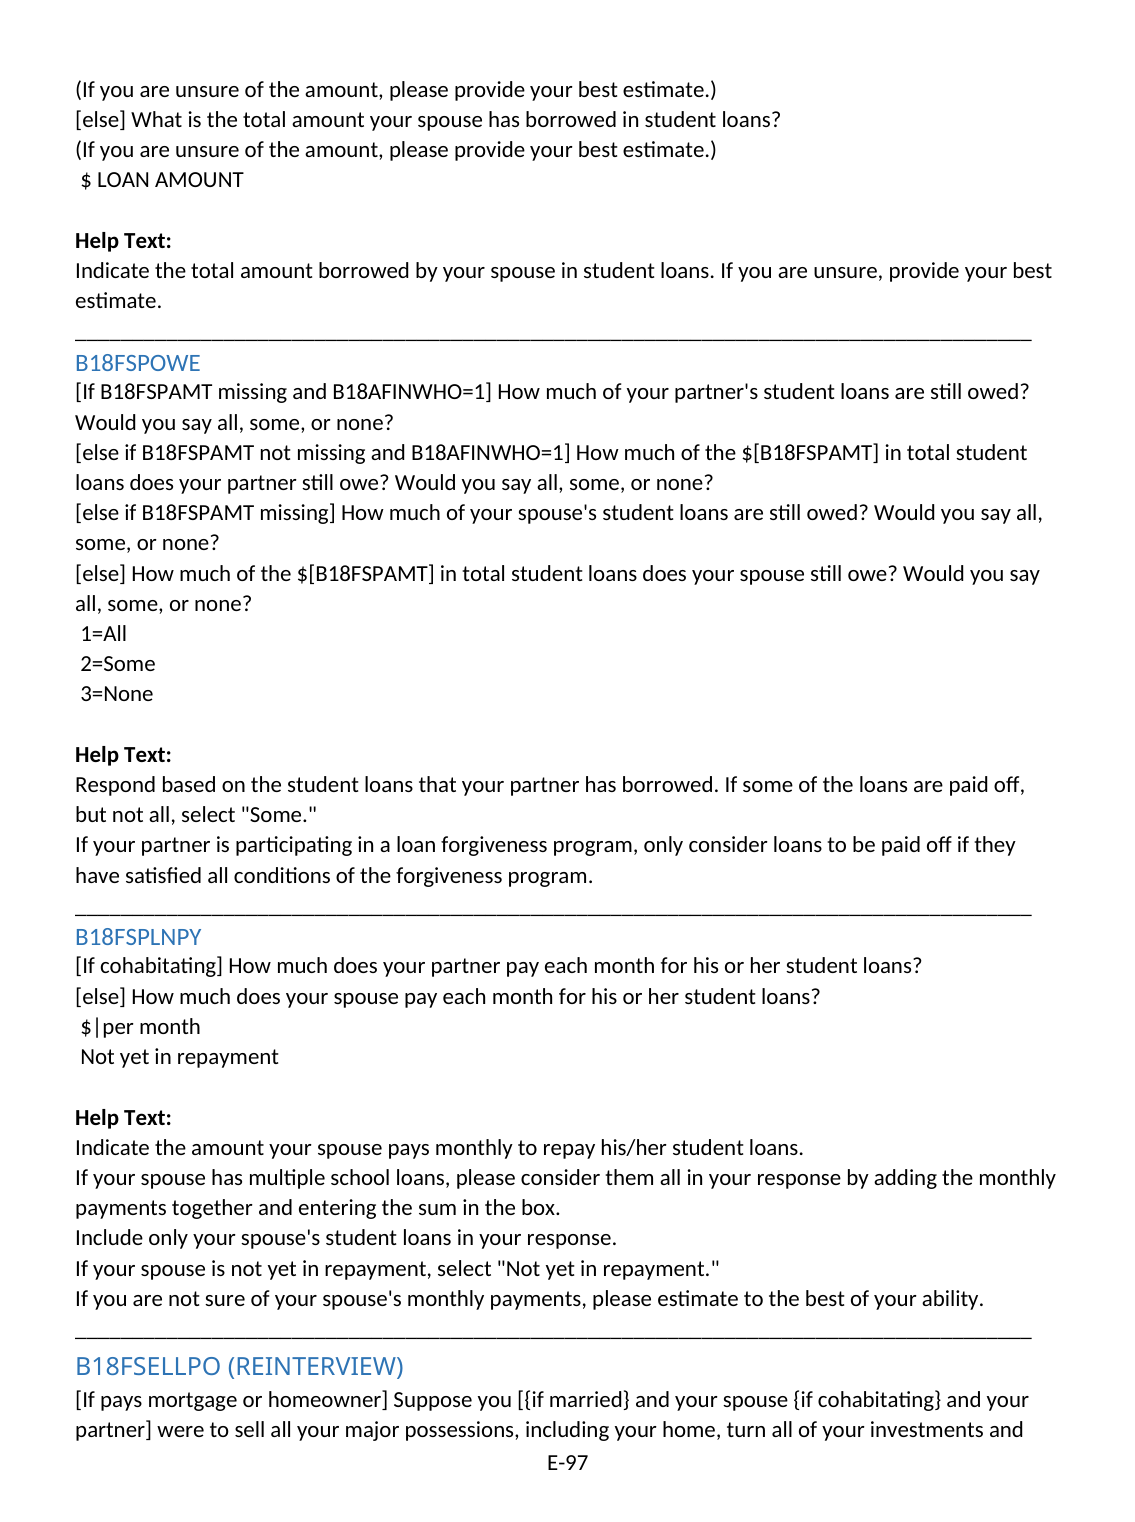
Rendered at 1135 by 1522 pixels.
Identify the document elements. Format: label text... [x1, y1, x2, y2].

text Include only your spouse's student loans in your response. [75, 1223, 1060, 1252]
text B18FSPOWE [75, 347, 1060, 377]
text If your partner is participating in a loan forgiveness program, only consider loans to be paid off if they have satisfied all conditions of the forgiveness program. [75, 831, 1060, 889]
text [75, 1385, 1060, 1443]
text 1=All [75, 619, 1060, 647]
text ____________________________________________________________________________________ [75, 891, 1060, 919]
text (If you are unsure of the amount, please provide your best estimate.) [else] What is the total amount your spouse has borrowed in student loans? [75, 75, 1060, 133]
text (If you are unsure of the amount, please provide your best estimate.) [75, 135, 1060, 163]
text Respond based on the student loans that your partner has borrowed. If some of the loans are paid off, but not all, select "Some." [75, 770, 1060, 828]
text [If B18FSPAMT missing and B18AFINWHO=1] How much of your partner's student loans are still owed? Would you say all, some, or none? [else if B18FSPAMT not missing and B18AFINWHO=1] How much of the $[B18FSPAMT] in total student loans does your partner still owe? Would you say all, some, or none? [else if B18FSPAMT missing] How much of your spouse's student loans are still owed? Would you say all, some, or none? [else] How much of the $[B18FSPAMT] in total student loans does your spouse still owe? Would you say all, some, or none? [75, 377, 1060, 617]
text Indicate the amount your spouse pays monthly to repay his/her student loans. [75, 1133, 1060, 1161]
text If you are not sure of your spouse's monthly payments, please estimate to the best of your ability. [75, 1284, 1060, 1312]
text ____________________________________________________________________________________ [75, 317, 1060, 345]
text If your spouse has multiple school loans, please consider them all in your response by adding the monthly payments together and entering the sum in the box. [75, 1163, 1060, 1221]
text [If cohabitating] How much does your partner pay each month for his or her student loans? [else] How much does your spouse pay each month for his or her student loans? [75, 952, 1060, 1010]
text Not yet in repayment [75, 1042, 1060, 1070]
text Indicate the total amount borrowed by your spouse in student loans. If you are unsure, provide your best estimate. [75, 256, 1060, 314]
subtitle B18FSELLPO (REINTERVIEW) [75, 1348, 1060, 1383]
text ____________________________________________________________________________________ [75, 1314, 1060, 1342]
text $ LOAN AMOUNT [75, 166, 1060, 194]
text B18FSPLNPY [75, 921, 1060, 952]
text Help Text: [75, 196, 1060, 254]
text Help Text: [75, 1072, 1060, 1131]
text $|per month [75, 1012, 1060, 1040]
text If your spouse is not yet in repayment, select "Not yet in repayment." [75, 1254, 1060, 1282]
text 3=None [75, 679, 1060, 707]
text Help Text: [75, 710, 1060, 768]
text 2=Some [75, 649, 1060, 677]
